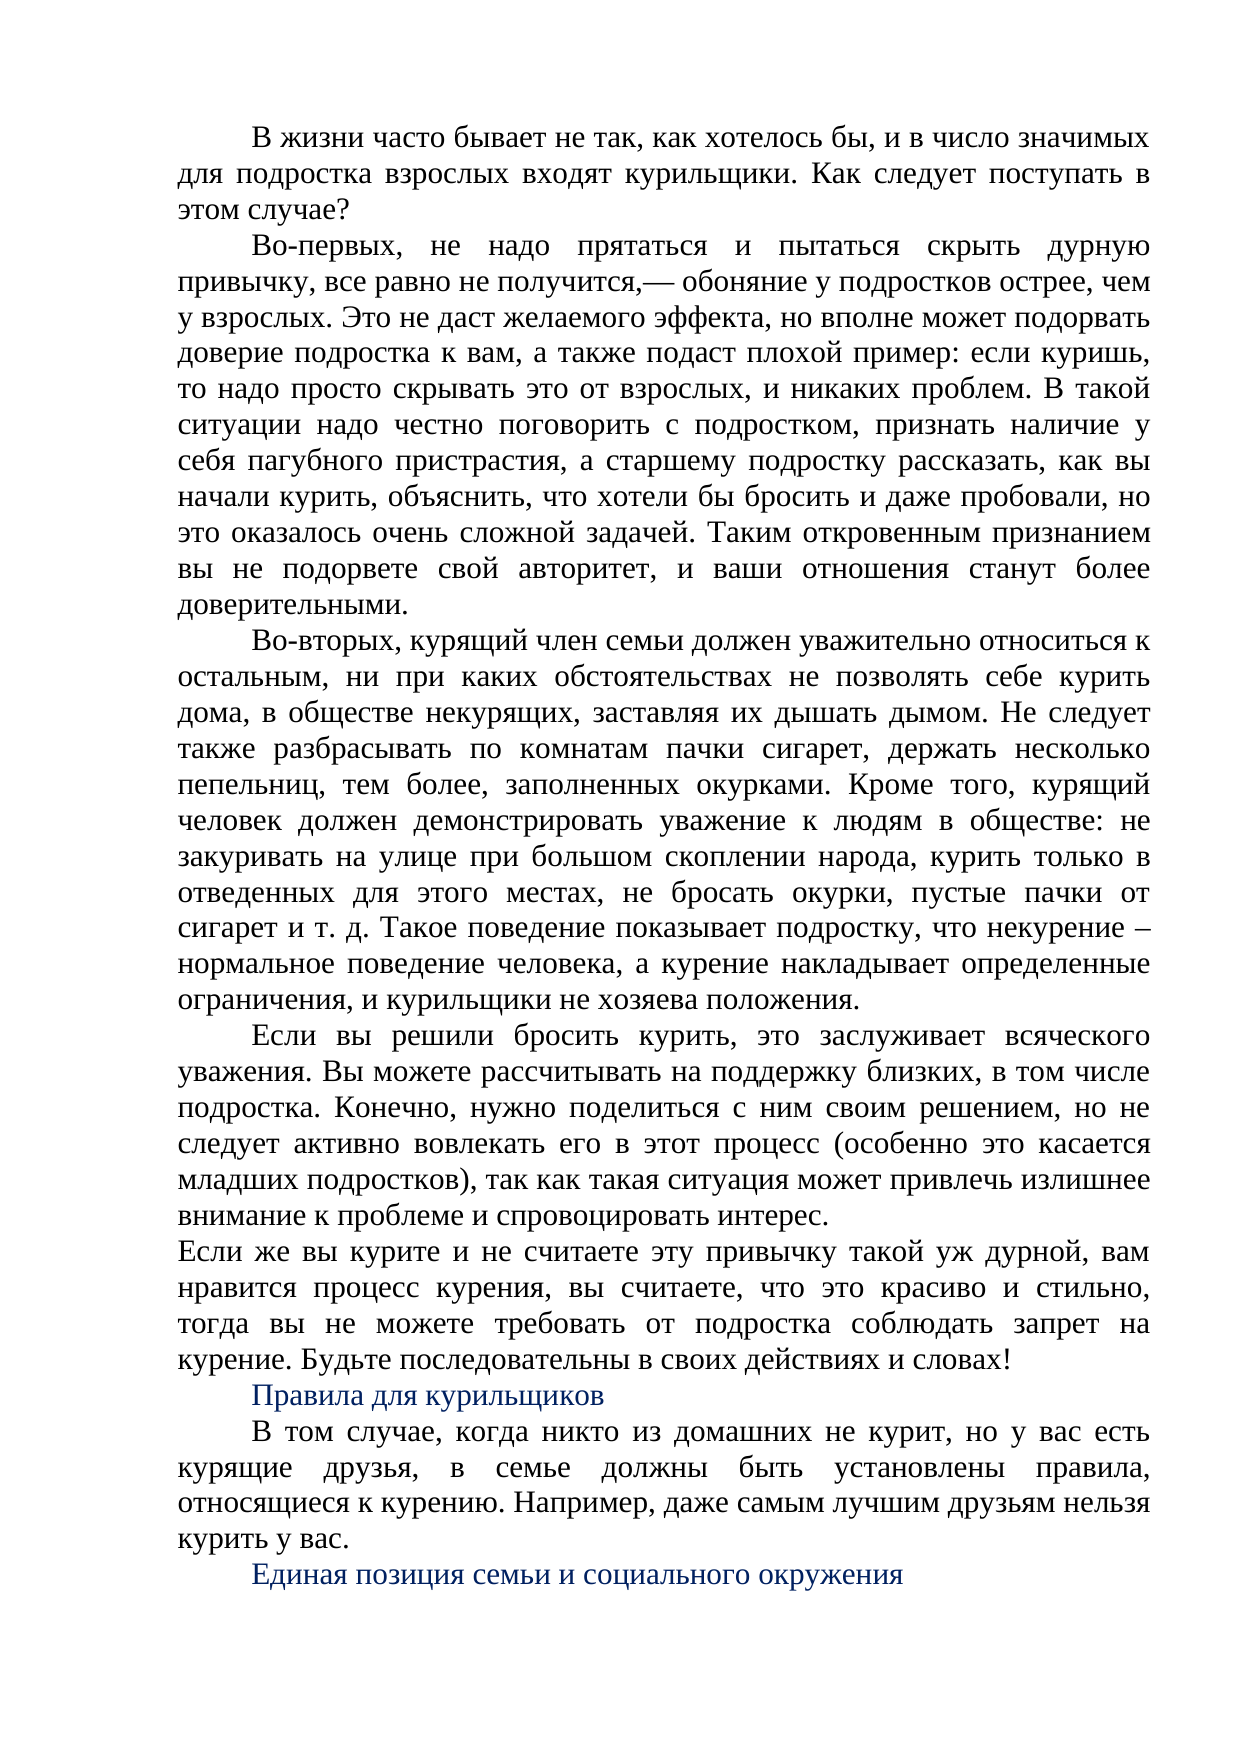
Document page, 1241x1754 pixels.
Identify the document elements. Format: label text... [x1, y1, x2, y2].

text Единая позиция семьи и социального окружения [177, 1556, 1152, 1592]
text Во-первых, не надо прятаться и пытаться скрыть дурную привычку, все равно не получится,— обоняние у подростков острее, чем у взрослых. Это не даст желаемого эффекта, но вполне может подорвать доверие подростка к вам, а также подаст плохой пример: если куришь, то надо просто скрывать это от взрослых, и никаких проблем. В такой ситуации надо честно поговорить с подростком, признать наличие у себя пагубного пристрастия, а старшему подростку рассказать, как вы начали курить, объяснить, что хотели бы бросить и даже пробовали, но это оказалось очень сложной задачей. Таким откровенным признанием вы не подорвете свой авторитет, и ваши отношения станут более доверительными. [177, 226, 1152, 621]
text Если вы решили бросить курить, это заслуживает всяческого уважения. Вы можете рассчитывать на поддержку близких, в том числе подростка. Конечно, нужно поделиться с ним своим решением, но не следует активно вовлекать его в этот процесс (особенно это касается младших подростков), так как такая ситуация может привлечь излишнее внимание к проблеме и спровоцировать интерес. [177, 1017, 1152, 1232]
text Правила для курильщиков [177, 1376, 1152, 1412]
text Во-вторых, курящий член семьи должен уважительно относиться к остальным, ни при каких обстоятельствах не позволять себе курить дома, в обществе некурящих, заставляя их дышать дымом. Не следует также разбрасывать по комнатам пачки сигарет, держать несколько пепельниц, тем более, заполненных окурками. Кроме того, курящий человек должен демонстрировать уважение к людям в обществе: не закуривать на улице при большом скоплении народа, курить только в отведенных для этого местах, не бросать окурки, пустые пачки от сигарет и т. д. Такое поведение показывает подростку, что некурение – нормальное поведение человека, а курение накладывает определенные ограничения, и курильщики не хозяева положения. [177, 621, 1152, 1017]
text Если же вы курите и не считаете эту привычку такой уж дурной, вам нравится процесс курения, вы считаете, что это красиво и стильно, тогда вы не можете требовать от подростка соблюдать запрет на курение. Будьте последовательны в своих действиях и словах! [177, 1232, 1152, 1376]
text В жизни часто бывает не так, как хотелось бы, и в число значимых для подростка взрослых входят курильщики. Как следует поступать в этом случае? [177, 118, 1152, 226]
text В том случае, когда никто из домашних не курит, но у вас есть курящие друзья, в семье должны быть установлены правила, относящиеся к курению. Например, даже самым лучшим друзьям нельзя курить у вас. [177, 1412, 1152, 1556]
